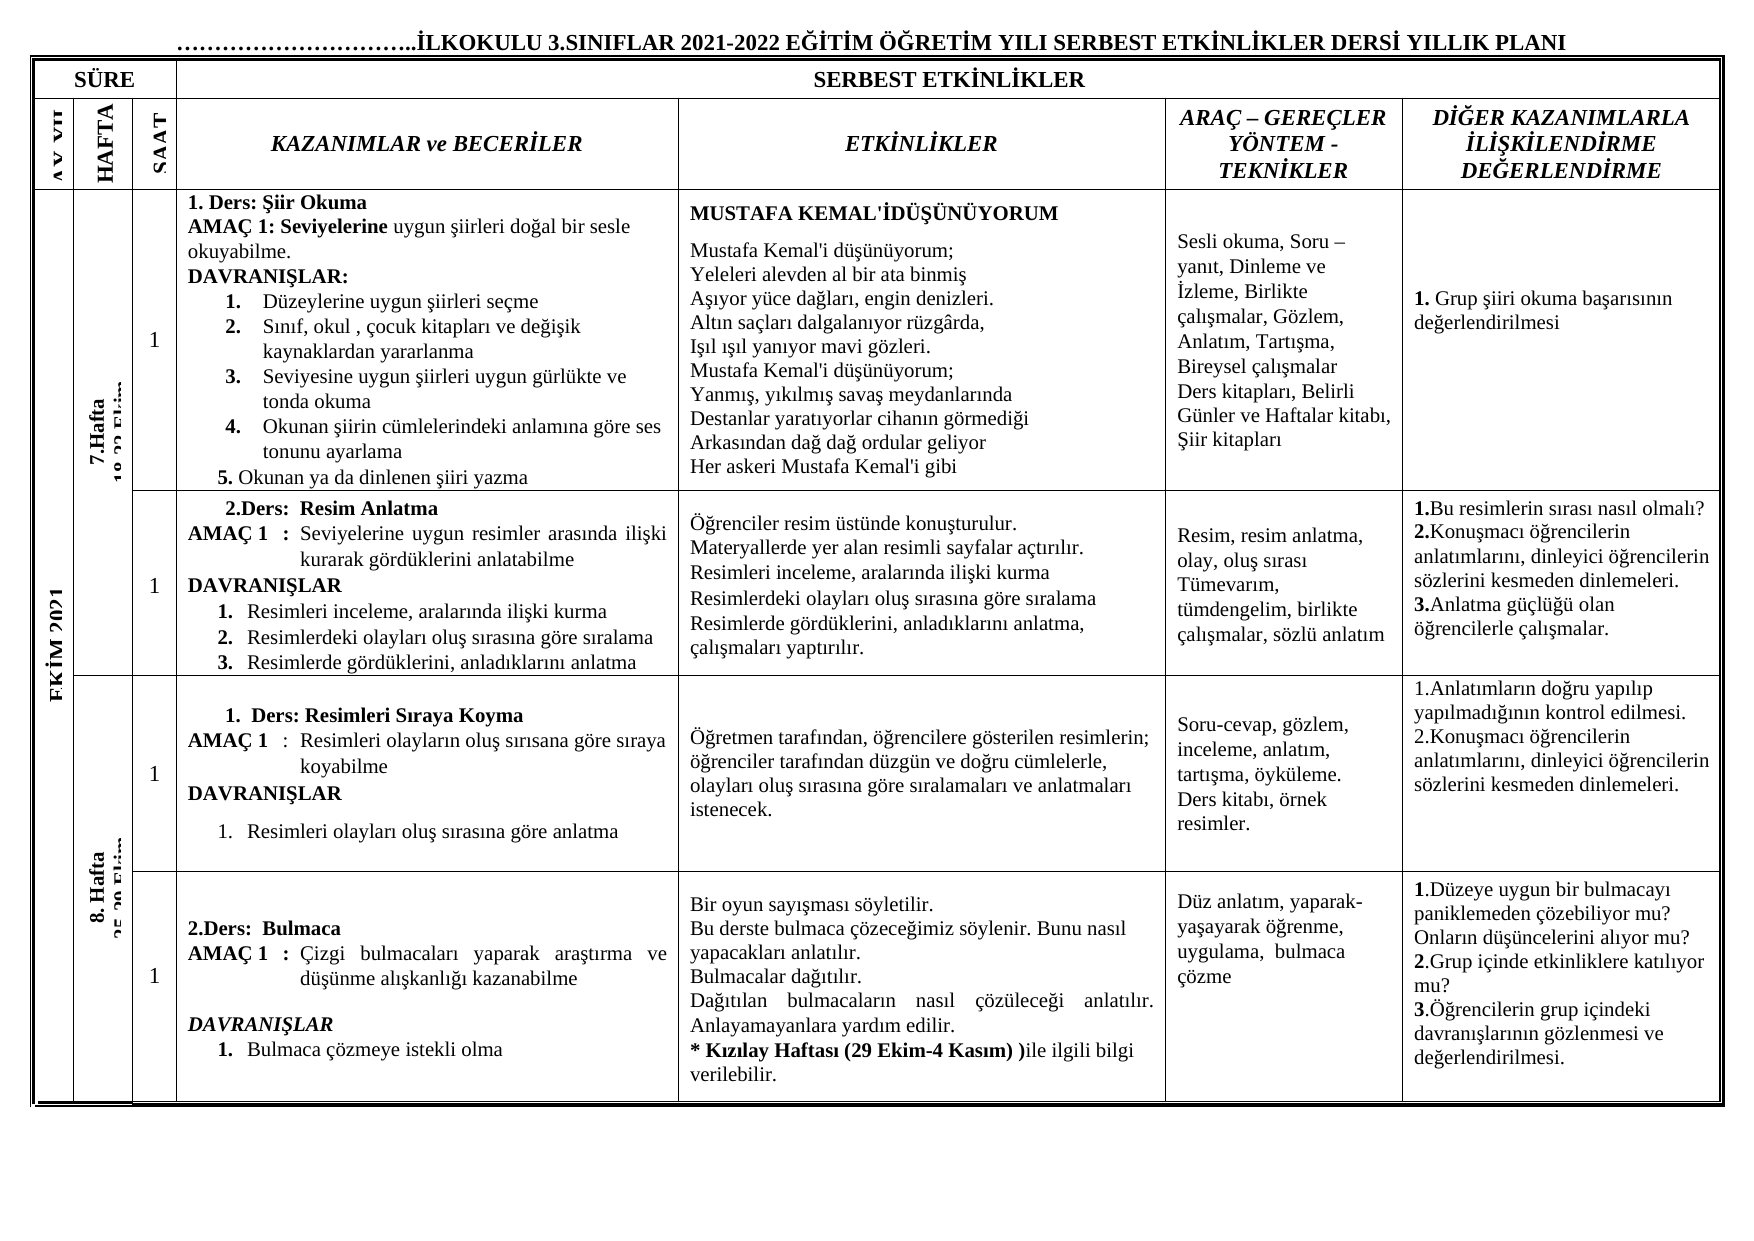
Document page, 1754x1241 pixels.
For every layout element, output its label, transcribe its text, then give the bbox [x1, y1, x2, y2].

table_cell 1. Ders: Şiir Okuma AMAÇ 1: Seviyelerine uygun şiirleri doğal bir sesle okuyabilme. DAVRANIŞLAR: Düzeylerine uygun şiirleri seçme Sınıf, okul , çocuk kitapları ve değişik kaynaklardan yararlanma Seviyesine uygun şiirleri uygun gürlükte ve tonda okuma Okunan şiirin cümlelerindeki anlamına göre ses tonunu ayarlama 5. Okunan ya da dinlenen şiiri yazma [177, 190, 678, 490]
table_header SERBEST ETKİNLİKLER [177, 61, 1719, 98]
table_cell Sesli okuma, Soru – yanıt, Dinleme ve İzleme, Birlikte çalışmalar, Gözlem, Anlatım, Tartışma, Bireysel çalışmalar Ders kitapları, Belirli Günler ve Haftalar kitabı, Şiir kitapları [1166, 190, 1402, 490]
table_cell AY-YIL [35, 99, 73, 188]
table_cell EKİM 2021 [35, 190, 73, 1101]
table_cell Düz anlatım, yaparak-yaşayarak öğrenme, uygulama, bulmaca çözme [1166, 872, 1402, 1101]
table_cell Öğrenciler resim üstünde konuşturulur. Materyallerde yer alan resimli sayfalar açtırılır. Resimleri inceleme, aralarında ilişki kurma Resimlerdeki olayları oluş sırasına göre sıralama Resimlerde gördüklerini, anladıklarını anlatma, çalışmaları yaptırılır. [679, 491, 1165, 675]
table_cell 1 [133, 190, 176, 490]
table_cell Bir oyun sayışması söyletilir. Bu derste bulmaca çözeceğimiz söylenir. Bunu nasıl yapacakları anlatılır. Bulmacalar dağıtılır. Dağıtılan bulmacaların nasıl çözüleceği anlatılır. Anlayamayanlara yardım edilir. * Kızılay Haftası (29 Ekim-4 Kasım) )ile ilgili bilgi verilebilir. [679, 872, 1165, 1101]
table_cell DİĞER KAZANIMLARLA İLİŞKİLENDİRME DEĞERLENDİRME [1403, 99, 1719, 188]
table_cell ARAÇ – GEREÇLER YÖNTEM - TEKNİKLER [1166, 99, 1402, 188]
table_cell 8. Hafta 25-29 Ekim [74, 676, 132, 1101]
table_cell 1.Anlatımların doğru yapılıp yapılmadığının kontrol edilmesi. 2.Konuşmacı öğrencilerin anlatımlarını, dinleyici öğrencilerin sözlerini kesmeden dinlemeleri. [1403, 676, 1719, 871]
table_cell 1. Ders: Resimleri Sıraya Koyma AMAÇ 1 : Resimleri olayların oluş sırısana göre sıraya koyabilme DAVRANIŞLAR 1. Resimleri olayları oluş sırasına göre anlatma [177, 676, 678, 871]
table_cell 2.Ders: Bulmaca AMAÇ 1 : Çizgi bulmacaları yaparak araştırma ve düşünme alışkanlığı kazanabilme DAVRANIŞLAR 1. Bulmaca çözmeye istekli olma [177, 872, 678, 1101]
table_cell Resim, resim anlatma, olay, oluş sırası Tümevarım, tümdengelim, birlikte çalışmalar, sözlü anlatım [1166, 491, 1402, 675]
table_cell Soru-cevap, gözlem, inceleme, anlatım, tartışma, öyküleme. Ders kitabı, örnek resimler. [1166, 676, 1402, 871]
table_cell KAZANIMLAR ve BECERİLER [177, 99, 678, 188]
table_cell 1. Grup şiiri okuma başarısının değerlendirilmesi [1403, 190, 1719, 490]
table_cell SAAT [133, 99, 176, 188]
table_cell Öğretmen tarafından, öğrencilere gösterilen resimlerin; öğrenciler tarafından düzgün ve doğru cümlelerle, olayları oluş sırasına göre sıralamaları ve anlatmaları istenecek. [679, 676, 1165, 871]
table_cell 1.Bu resimlerin sırası nasıl olmalı? 2.Konuşmacı öğrencilerin anlatımlarını, dinleyici öğrencilerin sözlerini kesmeden dinlemeleri. 3.Anlatma güçlüğü olan öğrencilerle çalışmalar. [1403, 491, 1719, 675]
table_cell 1.Düzeye uygun bir bulmacayı paniklemeden çözebiliyor mu? Onların düşüncelerini alıyor mu? 2.Grup içinde etkinliklere katılıyor mu? 3.Öğrencilerin grup içindeki davranışlarının gözlenmesi ve değerlendirilmesi. [1403, 872, 1719, 1101]
table_header SÜRE [35, 61, 176, 98]
table_cell 1 [133, 491, 176, 675]
table_cell 1 [133, 872, 176, 1101]
table_cell ETKİNLİKLER [679, 99, 1165, 188]
table_cell 7.Hafta 18-22 Ekim [74, 190, 132, 675]
table_cell HAFTA [74, 99, 132, 188]
table_cell MUSTAFA KEMAL'İDÜŞÜNÜYORUM Mustafa Kemal'i düşünüyorum; Yeleleri alevden al bir ata binmiş Aşıyor yüce dağları, engin denizleri. Altın saçları dalgalanıyor rüzgârda, Işıl ışıl yanıyor mavi gözleri. Mustafa Kemal'i düşünüyorum; Yanmış, yıkılmış savaş meydanlarında Destanlar yaratıyorlar cihanın görmediği Arkasından dağ dağ ordular geliyor Her askeri Mustafa Kemal'i gibi [679, 190, 1165, 490]
table_cell 2.Ders: Resim Anlatma AMAÇ 1 : Seviyelerine uygun resimler arasında ilişki kurarak gördüklerini anlatabilme DAVRANIŞLAR 1. Resimleri inceleme, aralarında ilişki kurma 2. Resimlerdeki olayları oluş sırasına göre sıralama 3. Resimlerde gördüklerini, anladıklarını anlatma [177, 491, 678, 675]
table_cell 1 [133, 676, 176, 871]
